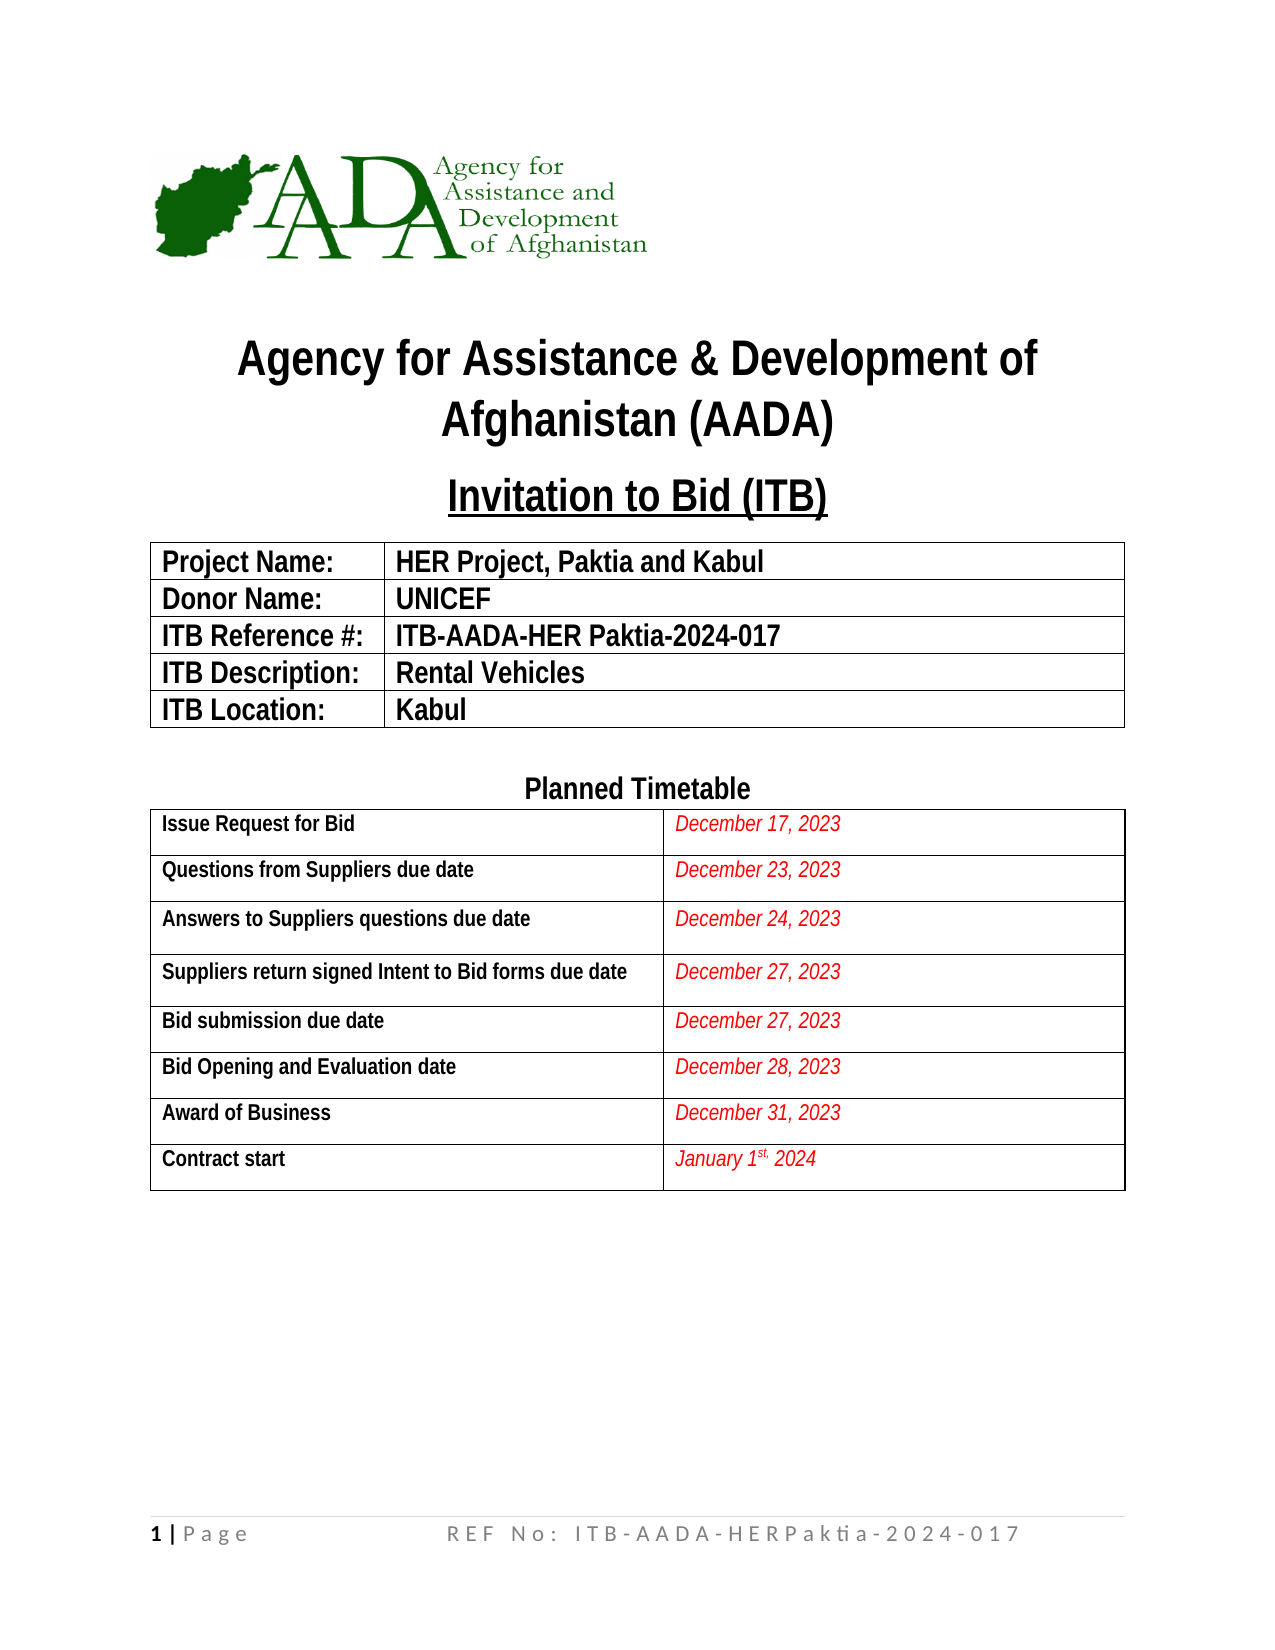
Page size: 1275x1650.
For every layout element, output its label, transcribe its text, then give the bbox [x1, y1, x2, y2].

table_cell UNICEF [385, 580, 1124, 616]
table_cell ITB-AADA-HER Paktia-2024-017 [385, 617, 1124, 653]
table_cell December 27, 2023 [664, 1007, 1124, 1052]
table_cell December 24, 2023 [664, 902, 1124, 953]
table_cell December 28, 2023 [664, 1053, 1124, 1098]
table_cell Kabul [385, 691, 1124, 727]
table_header Project Name: [151, 543, 384, 579]
table_cell ITB Description: [151, 654, 384, 690]
table_cell December 27, 2023 [664, 955, 1124, 1006]
table_cell Bid Opening and Evaluation date [151, 1053, 663, 1098]
table_cell ITB Reference #: [151, 617, 384, 653]
table_cell December 31, 2023 [664, 1099, 1124, 1144]
table_cell Contract start [151, 1145, 663, 1190]
table_cell Questions from Suppliers due date [151, 856, 663, 901]
picture [150, 150, 650, 263]
table_header Issue Request for Bid [151, 810, 663, 855]
table_cell December 23, 2023 [664, 856, 1124, 901]
text Planned Timetable [150, 770, 1125, 806]
table_cell January 1st, 2024 [664, 1145, 1124, 1190]
table_cell ITB Location: [151, 691, 384, 727]
table_cell Suppliers return signed Intent to Bid forms due date [151, 955, 663, 1006]
table_cell Rental Vehicles [385, 654, 1124, 690]
table_header December 17, 2023 [664, 810, 1124, 855]
table_cell Award of Business [151, 1099, 663, 1144]
table_cell Donor Name: [151, 580, 384, 616]
text Invitation to Bid (ITB) [150, 469, 1125, 521]
table_header HER Project, Paktia and Kabul [385, 543, 1124, 579]
table_cell Bid submission due date [151, 1007, 663, 1052]
table_cell Answers to Suppliers questions due date [151, 902, 663, 953]
text Agency for Assistance & Development of Afghanistan (AADA) [150, 328, 1125, 447]
